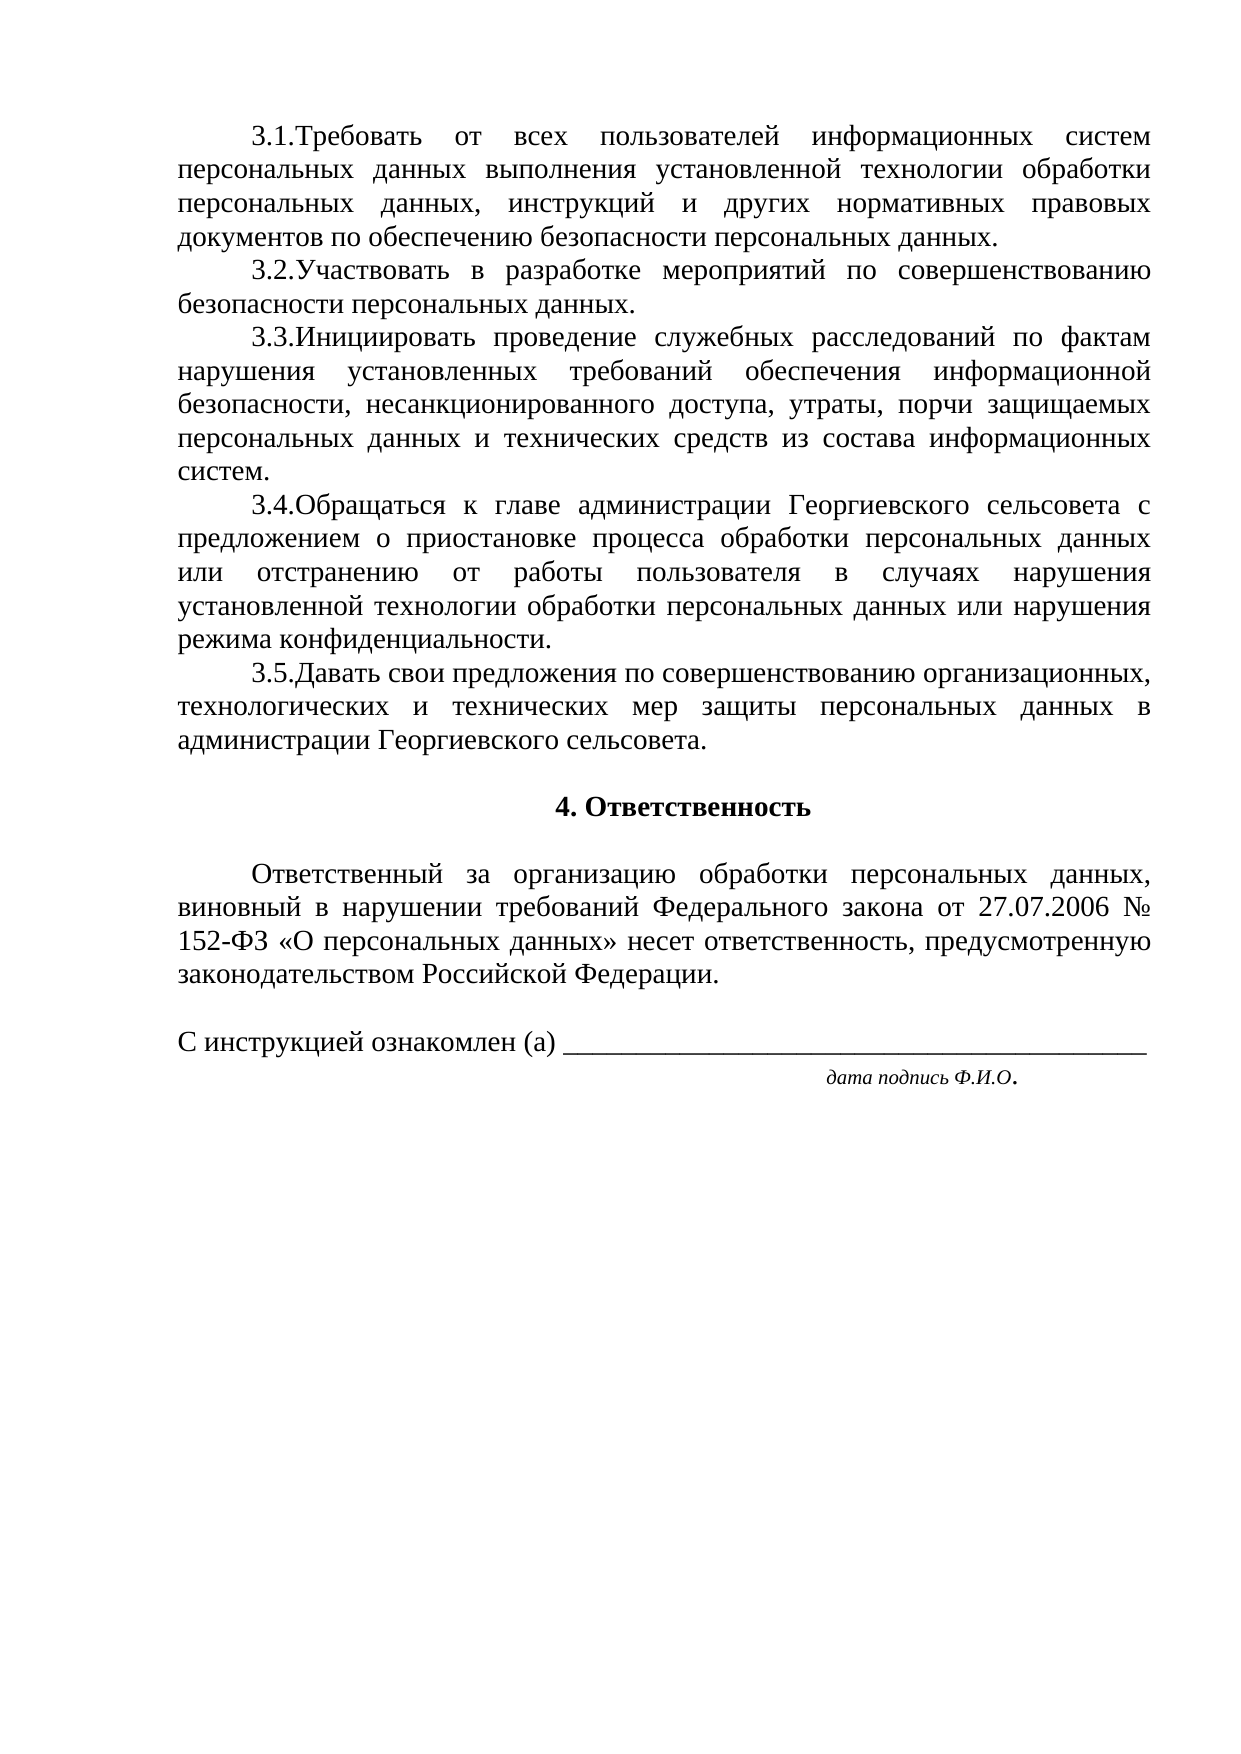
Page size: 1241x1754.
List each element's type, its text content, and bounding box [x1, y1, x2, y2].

text Ответственный за организацию обработки персональных данных, виновный в нарушении требований Федерального закона от 27.07.2006 № 152-ФЗ «О персональных данных» несет ответственность, предусмотренную законодательством Российской Федерации. [177, 856, 1152, 990]
text 4. Ответственность [215, 789, 1152, 822]
text 3.1.Требовать от всех пользователей информационных систем персональных данных выполнения установленной технологии обработки персональных данных, инструкций и других нормативных правовых документов по обеспечению безопасности персональных данных. [177, 118, 1152, 252]
text С инструкцией ознакомлен (а) ________________________________________ дата подпись Ф.И.О. [177, 1024, 1152, 1091]
text 3.5.Давать свои предложения по совершенствованию организационных, технологических и технических мер защиты персональных данных в администрации Георгиевского сельсовета. [177, 655, 1152, 755]
text 3.3.Инициировать проведение служебных расследований по фактам нарушения установленных требований обеспечения информационной безопасности, несанкционированного доступа, утраты, порчи защищаемых персональных данных и технических средств из состава информационных систем. [177, 319, 1152, 487]
text 3.4.Обращаться к главе администрации Георгиевского сельсовета с предложением о приостановке процесса обработки персональных данных или отстранению от работы пользователя в случаях нарушения установленной технологии обработки персональных данных или нарушения режима конфиденциальности. [177, 487, 1152, 655]
text 3.2.Участвовать в разработке мероприятий по совершенствованию безопасности персональных данных. [177, 252, 1152, 319]
